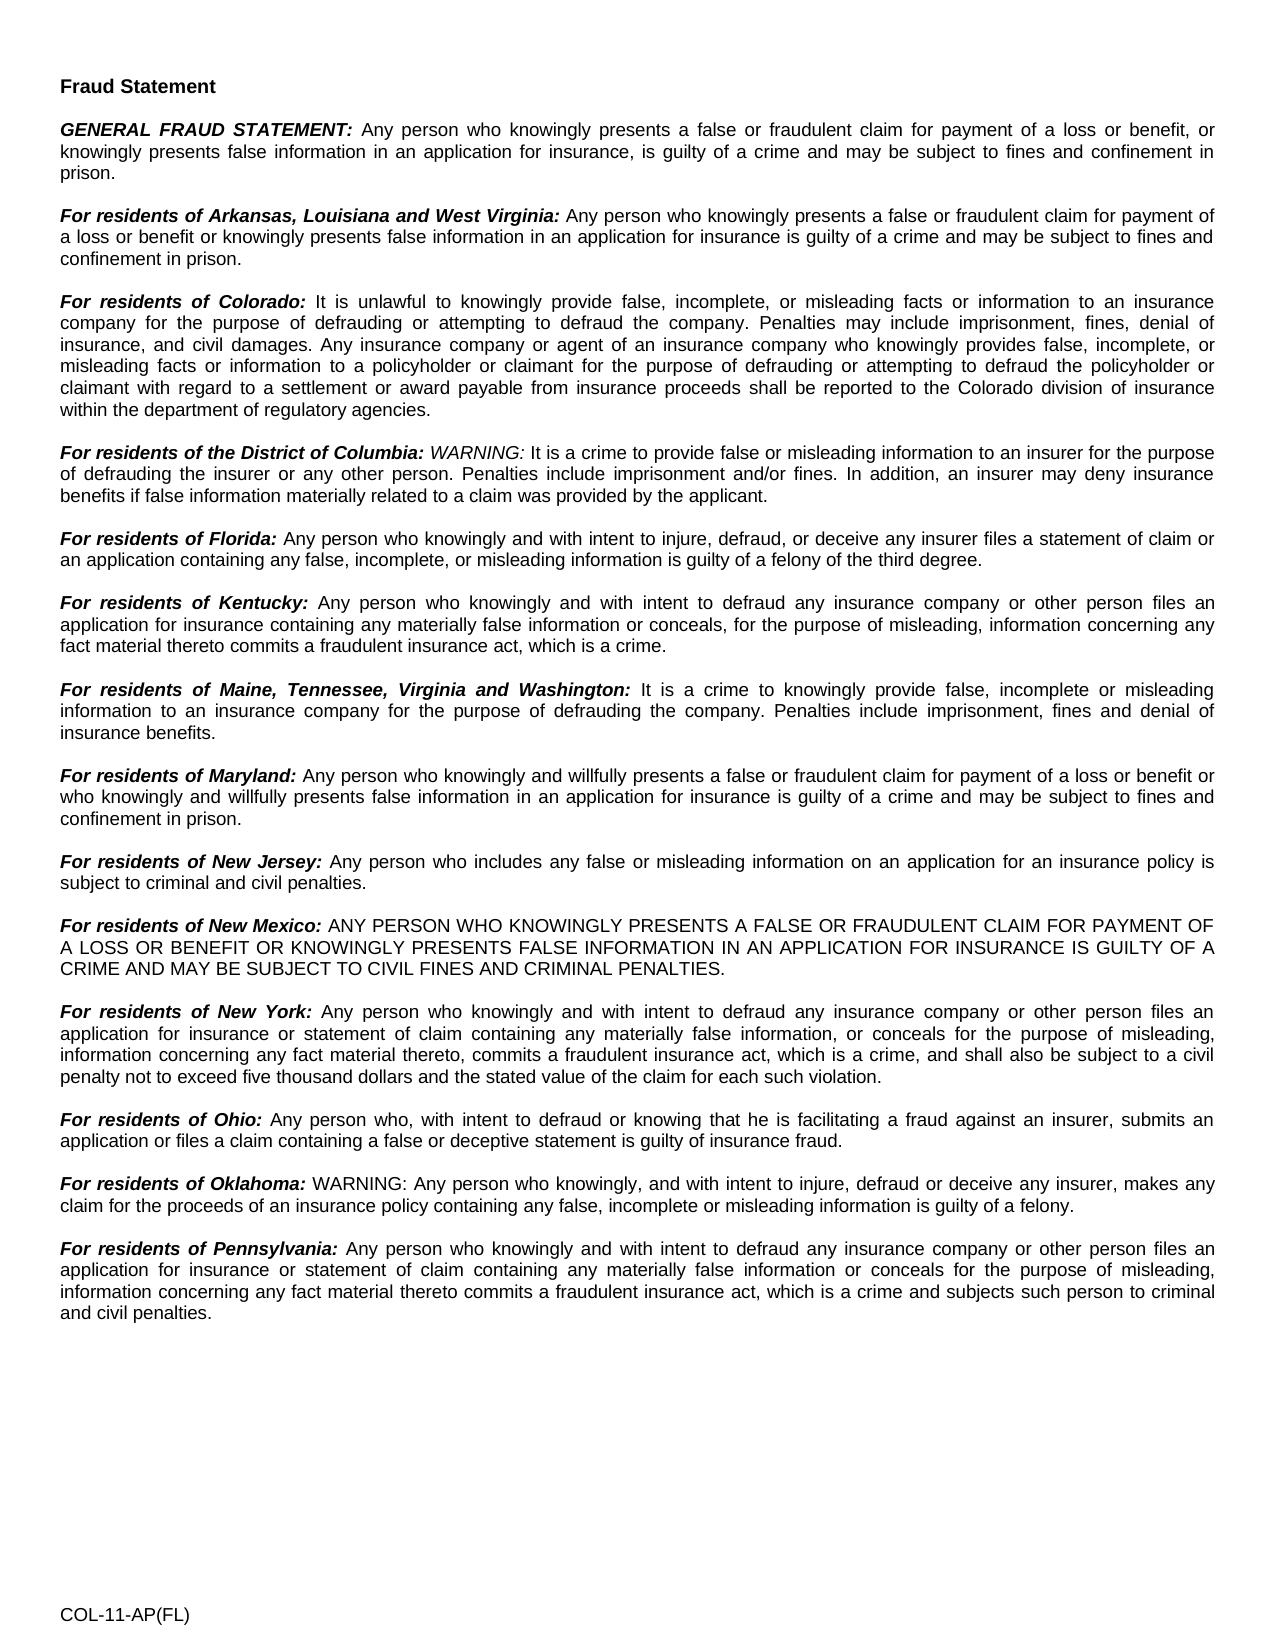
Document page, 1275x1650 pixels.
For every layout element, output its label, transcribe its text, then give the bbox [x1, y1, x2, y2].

text For residents of the District of Columbia: WARNING: It is a crime to provide false or misleading information to an insurer for the purpose of defrauding the insurer or any other person. Penalties include imprisonment and/or fines. In addition, an insurer may deny insurance benefits if false information materially related to a claim was provided by the applicant. [60, 441, 1215, 506]
text For residents of Oklahoma: WARNING: Any person who knowingly, and with intent to injure, defraud or deceive any insurer, makes any claim for the proceeds of an insurance policy containing any false, incomplete or misleading information is guilty of a felony. [60, 1173, 1215, 1216]
text For residents of Colorado: It is unlawful to knowingly provide false, incomplete, or misleading facts or information to an insurance company for the purpose of defrauding or attempting to defraud the company. Penalties may include imprisonment, fines, denial of insurance, and civil damages. Any insurance company or agent of an insurance company who knowingly provides false, incomplete, or misleading facts or information to a policyholder or claimant for the purpose of defrauding or attempting to defraud the policyholder or claimant with regard to a settlement or award payable from insurance proceeds shall be reported to the Colorado division of insurance within the department of regulatory agencies. [60, 291, 1215, 420]
text For residents of Kentucky: Any person who knowingly and with intent to defraud any insurance company or other person files an application for insurance containing any materially false information or conceals, for the purpose of misleading, information concerning any fact material thereto commits a fraudulent insurance act, which is a crime. [60, 592, 1215, 657]
text For residents of Ohio: Any person who, with intent to defraud or knowing that he is facilitating a fraud against an insurer, submits an application or files a claim containing a false or deceptive statement is guilty of insurance fraud. [60, 1108, 1215, 1152]
text GENERAL FRAUD STATEMENT: Any person who knowingly presents a false or fraudulent claim for payment of a loss or benefit, or knowingly presents false information in an application for insurance, is guilty of a crime and may be subject to fines and confinement in prison. [60, 119, 1215, 184]
text For residents of New York: Any person who knowingly and with intent to defraud any insurance company or other person files an application for insurance or statement of claim containing any materially false information, or conceals for the purpose of misleading, information concerning any fact material thereto, commits a fraudulent insurance act, which is a crime, and shall also be subject to a civil penalty not to exceed five thousand dollars and the stated value of the claim for each such violation. [60, 1001, 1215, 1087]
text For residents of Arkansas, Louisiana and West Virginia: Any person who knowingly presents a false or fraudulent claim for payment of a loss or benefit or knowingly presents false information in an application for insurance is guilty of a crime and may be subject to fines and confinement in prison. [60, 205, 1215, 269]
text For residents of New Jersey: Any person who includes any false or misleading information on an application for an insurance policy is subject to criminal and civil penalties. [60, 851, 1215, 894]
text Fraud Statement [60, 75, 1227, 97]
text For residents of Maryland: Any person who knowingly and willfully presents a false or fraudulent claim for payment of a loss or benefit or who knowingly and willfully presents false information in an application for insurance is guilty of a crime and may be subject to fines and confinement in prison. [60, 764, 1215, 829]
text For residents of Florida: Any person who knowingly and with intent to injure, defraud, or deceive any insurer files a statement of claim or an application containing any false, incomplete, or misleading information is guilty of a felony of the third degree. [60, 528, 1215, 571]
text For residents of New Mexico: ANY PERSON WHO KNOWINGLY PRESENTS A FALSE OR FRAUDULENT CLAIM FOR PAYMENT OF A LOSS OR BENEFIT OR KNOWINGLY PRESENTS FALSE INFORMATION IN AN APPLICATION FOR INSURANCE IS GUILTY OF A CRIME AND MAY BE SUBJECT TO CIVIL FINES AND CRIMINAL PENALTIES. [60, 915, 1215, 980]
text For residents of Pennsylvania: Any person who knowingly and with intent to defraud any insurance company or other person files an application for insurance or statement of claim containing any materially false information or conceals for the purpose of misleading, information concerning any fact material thereto commits a fraudulent insurance act, which is a crime and subjects such person to criminal and civil penalties. [60, 1237, 1215, 1324]
text For residents of Maine, Tennessee, Virginia and Washington: It is a crime to knowingly provide false, incomplete or misleading information to an insurance company for the purpose of defrauding the company. Penalties include imprisonment, fines and denial of insurance benefits. [60, 678, 1215, 743]
